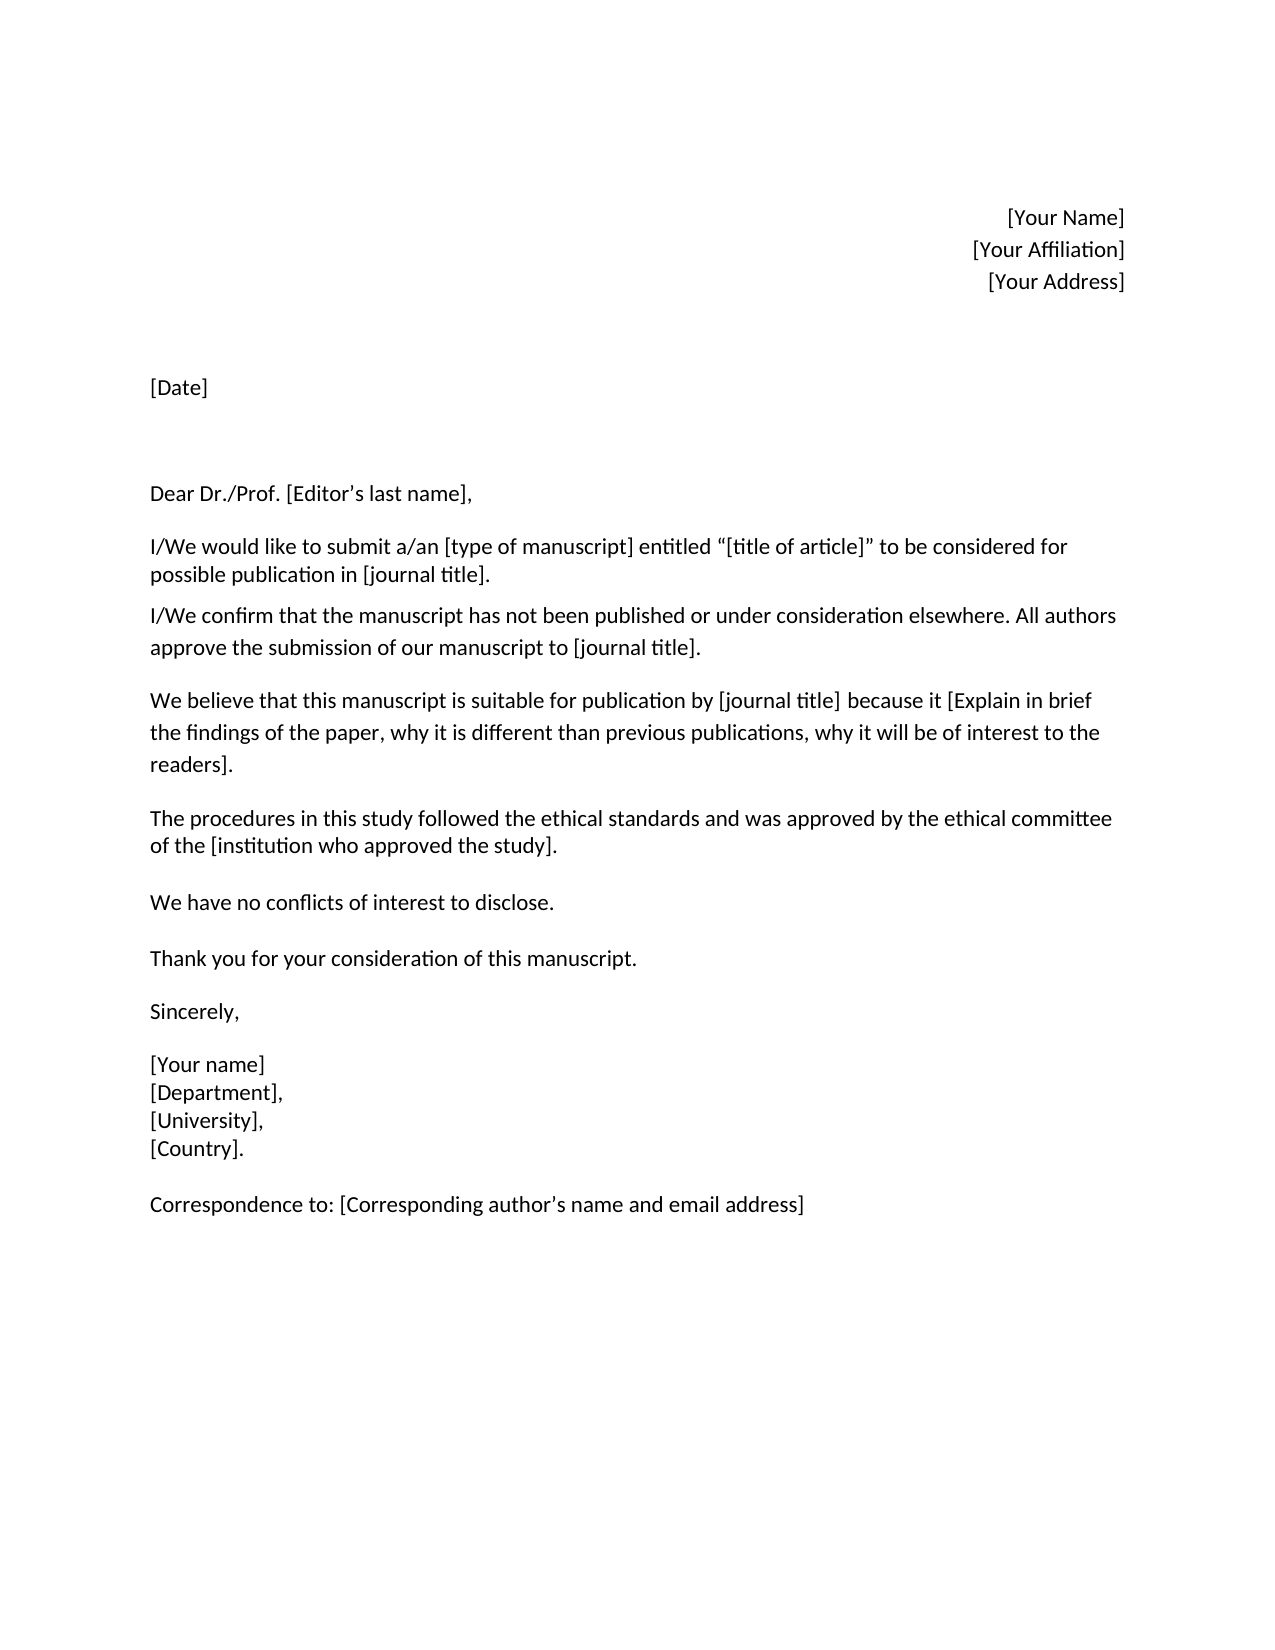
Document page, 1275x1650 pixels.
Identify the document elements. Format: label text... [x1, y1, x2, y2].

text I/We confirm that the manuscript has not been published or under consideration elsewhere. All authors approve the submission of our manuscript to [journal title]. [150, 601, 1125, 661]
text Thank you for your consideration of this manuscript. [150, 944, 1125, 972]
text The procedures in this study followed the ethical standards and was approved by the ethical committee of the [institution who approved the study]. [150, 804, 1125, 860]
text Correspondence to: [Corresponding author’s name and email address] [150, 1190, 1125, 1218]
text [University], [150, 1106, 1125, 1134]
text We believe that this manuscript is suitable for publication by [journal title] because it [Explain in brief the findings of the paper, why it is different than previous publications, why it will be of interest to the readers]. [150, 686, 1125, 779]
text [Date] [150, 373, 1125, 401]
text [Department], [150, 1078, 1125, 1106]
text Dear Dr./Prof. [Editor’s last name], [150, 479, 1125, 507]
text I/We would like to submit a/an [type of manuscript] entitled “[title of article]” to be considered for possible publication in [journal title]. [150, 532, 1125, 588]
text Sincerely, [150, 997, 1125, 1025]
text [Your Name] [Your Affiliation] [Your Address] [150, 203, 1125, 295]
text [Your name] [150, 1050, 1125, 1078]
text [Country]. [150, 1134, 1125, 1162]
text We have no conflicts of interest to disclose. [150, 888, 1125, 916]
